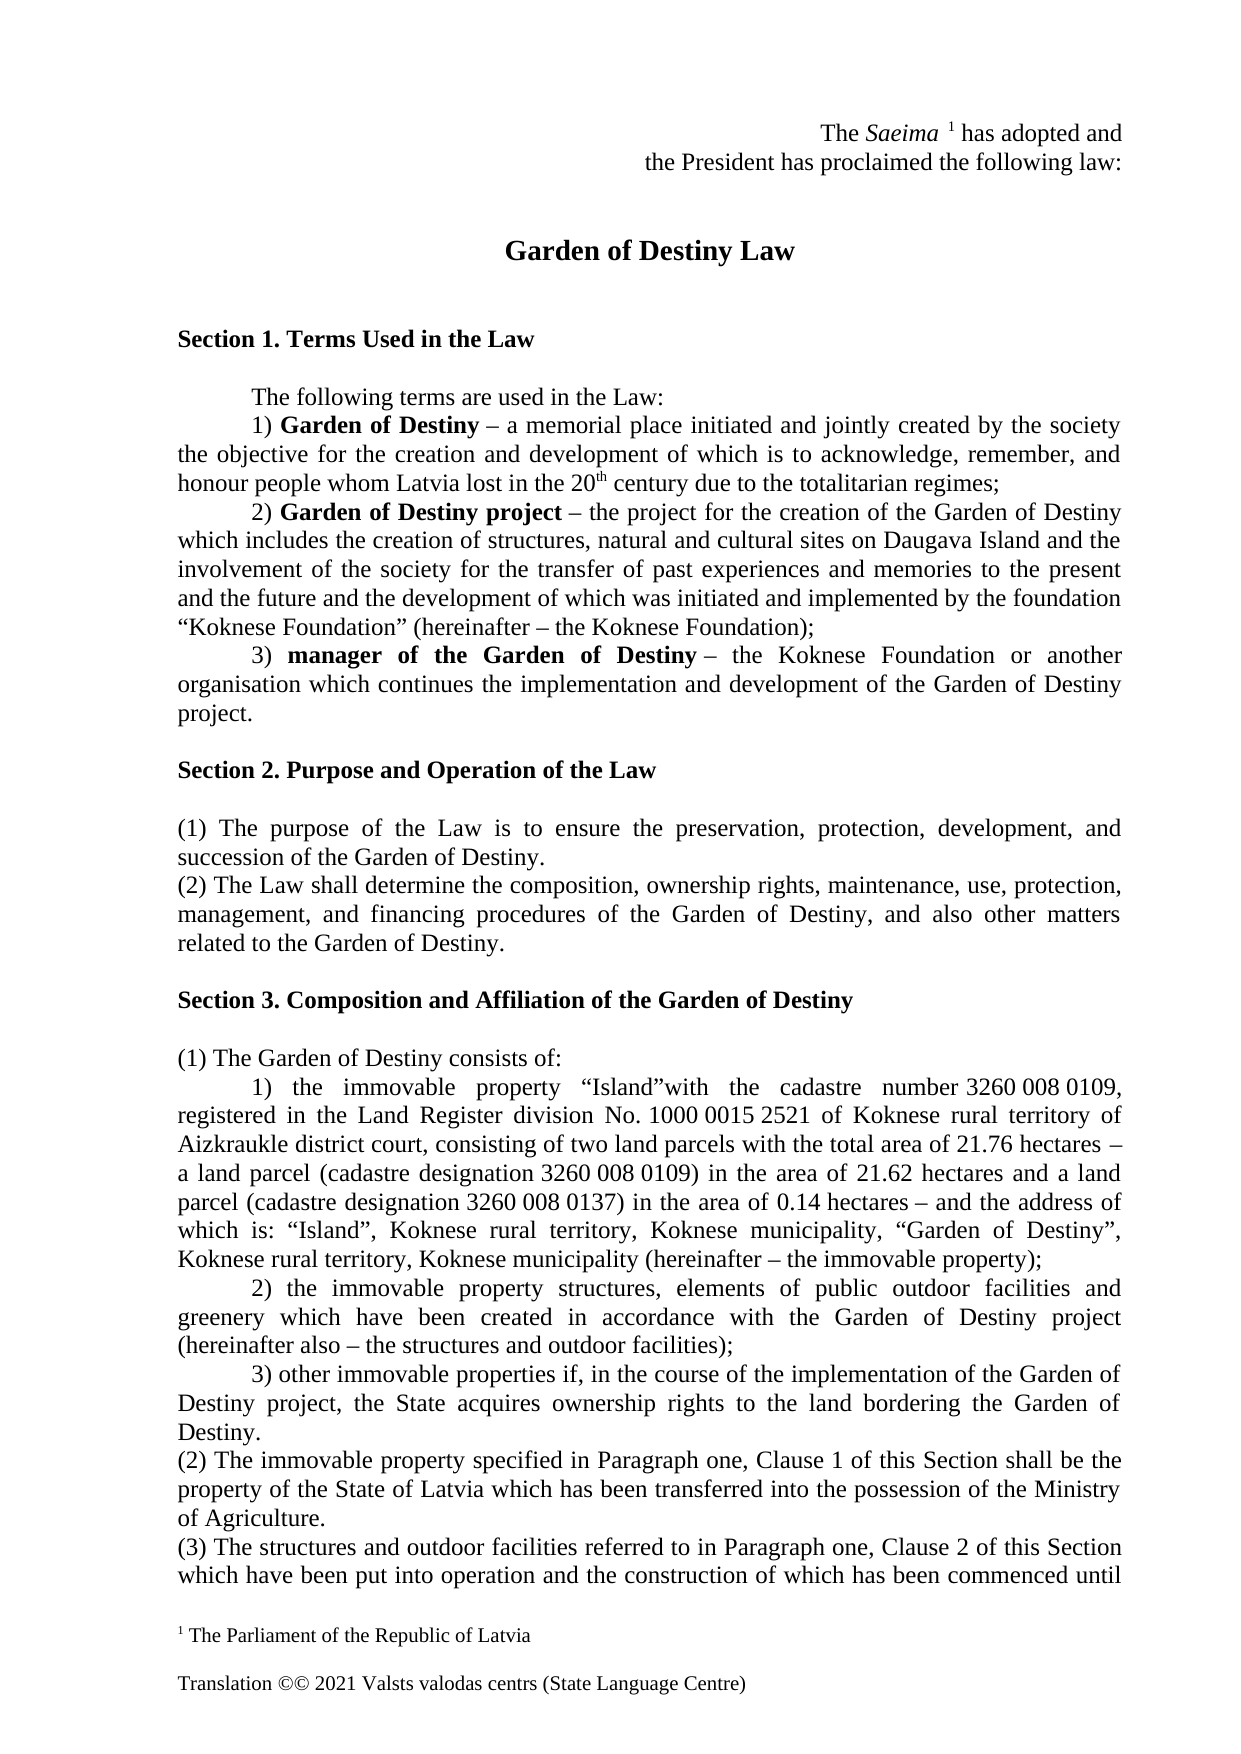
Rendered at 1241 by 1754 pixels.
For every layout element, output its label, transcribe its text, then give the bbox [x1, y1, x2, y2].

text Section 1. Terms Used in the Law [177, 324, 1122, 353]
text (1) The Garden of Destiny consists of: [177, 1043, 1122, 1072]
text 3) other immovable properties if, in the course of the implementation of the Garden of Destiny project, the State acquires ownership rights to the land bordering the Garden of Destiny. [177, 1359, 1122, 1445]
text 1) the immovable property “Island”with the cadastre number 3260 008 0109, registered in the Land Register division No. 1000 0015 2521 of Koknese rural territory of Aizkraukle district court, consisting of two land parcels with the total area of 21.76 hectares – a land parcel (cadastre designation 3260 008 0109) in the area of 21.62 hectares and a land parcel (cadastre designation 3260 008 0137) in the area of 0.14 hectares – and the address of which is: “Island”, Koknese rural territory, Koknese municipality, “Garden of Destiny”, Koknese rural territory, Koknese municipality (hereinafter – the immovable property); [177, 1072, 1122, 1273]
text Section 2. Purpose and Operation of the Law [177, 755, 1122, 784]
text 1) Garden of Destiny – a memorial place initiated and jointly created by the society the objective for the creation and development of which is to acknowledge, remember, and honour people whom Latvia lost in the 20th century due to the totalitarian regimes; [177, 410, 1122, 497]
text 2) Garden of Destiny project – the project for the creation of the Garden of Destiny which includes the creation of structures, natural and cultural sites on Daugava Island and the involvement of the society for the transfer of past experiences and memories to the present and the future and the development of which was initiated and implemented by the foundation “Koknese Foundation” (hereinafter – the Koknese Foundation); [177, 497, 1122, 640]
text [177, 1532, 1122, 1589]
text 2) the immovable property structures, elements of public outdoor facilities and greenery which have been created in accordance with the Garden of Destiny project (hereinafter also – the structures and outdoor facilities); [177, 1273, 1122, 1359]
text (2) The immovable property specified in Paragraph one, Clause 1 of this Section shall be the property of the State of Latvia which has been transferred into the possession of the Ministry of Agriculture. [177, 1445, 1122, 1532]
text (1) The purpose of the Law is to ensure the preservation, protection, development, and succession of the Garden of Destiny. [177, 813, 1122, 870]
text 3) manager of the Garden of Destiny – the Koknese Foundation or another organisation which continues the implementation and development of the Garden of Destiny project. [177, 640, 1122, 727]
text (2) The Law shall determine the composition, ownership rights, maintenance, use, protection, management, and financing procedures of the Garden of Destiny, and also other matters related to the Garden of Destiny. [177, 870, 1122, 957]
text The Saeima 1 has adopted and [177, 118, 1122, 147]
text The following terms are used in the Law: [177, 382, 1122, 410]
text Section 3. Composition and Affiliation of the Garden of Destiny [177, 985, 1122, 1014]
text Garden of Destiny Law [177, 233, 1122, 267]
text the President has proclaimed the following law: [177, 147, 1122, 176]
